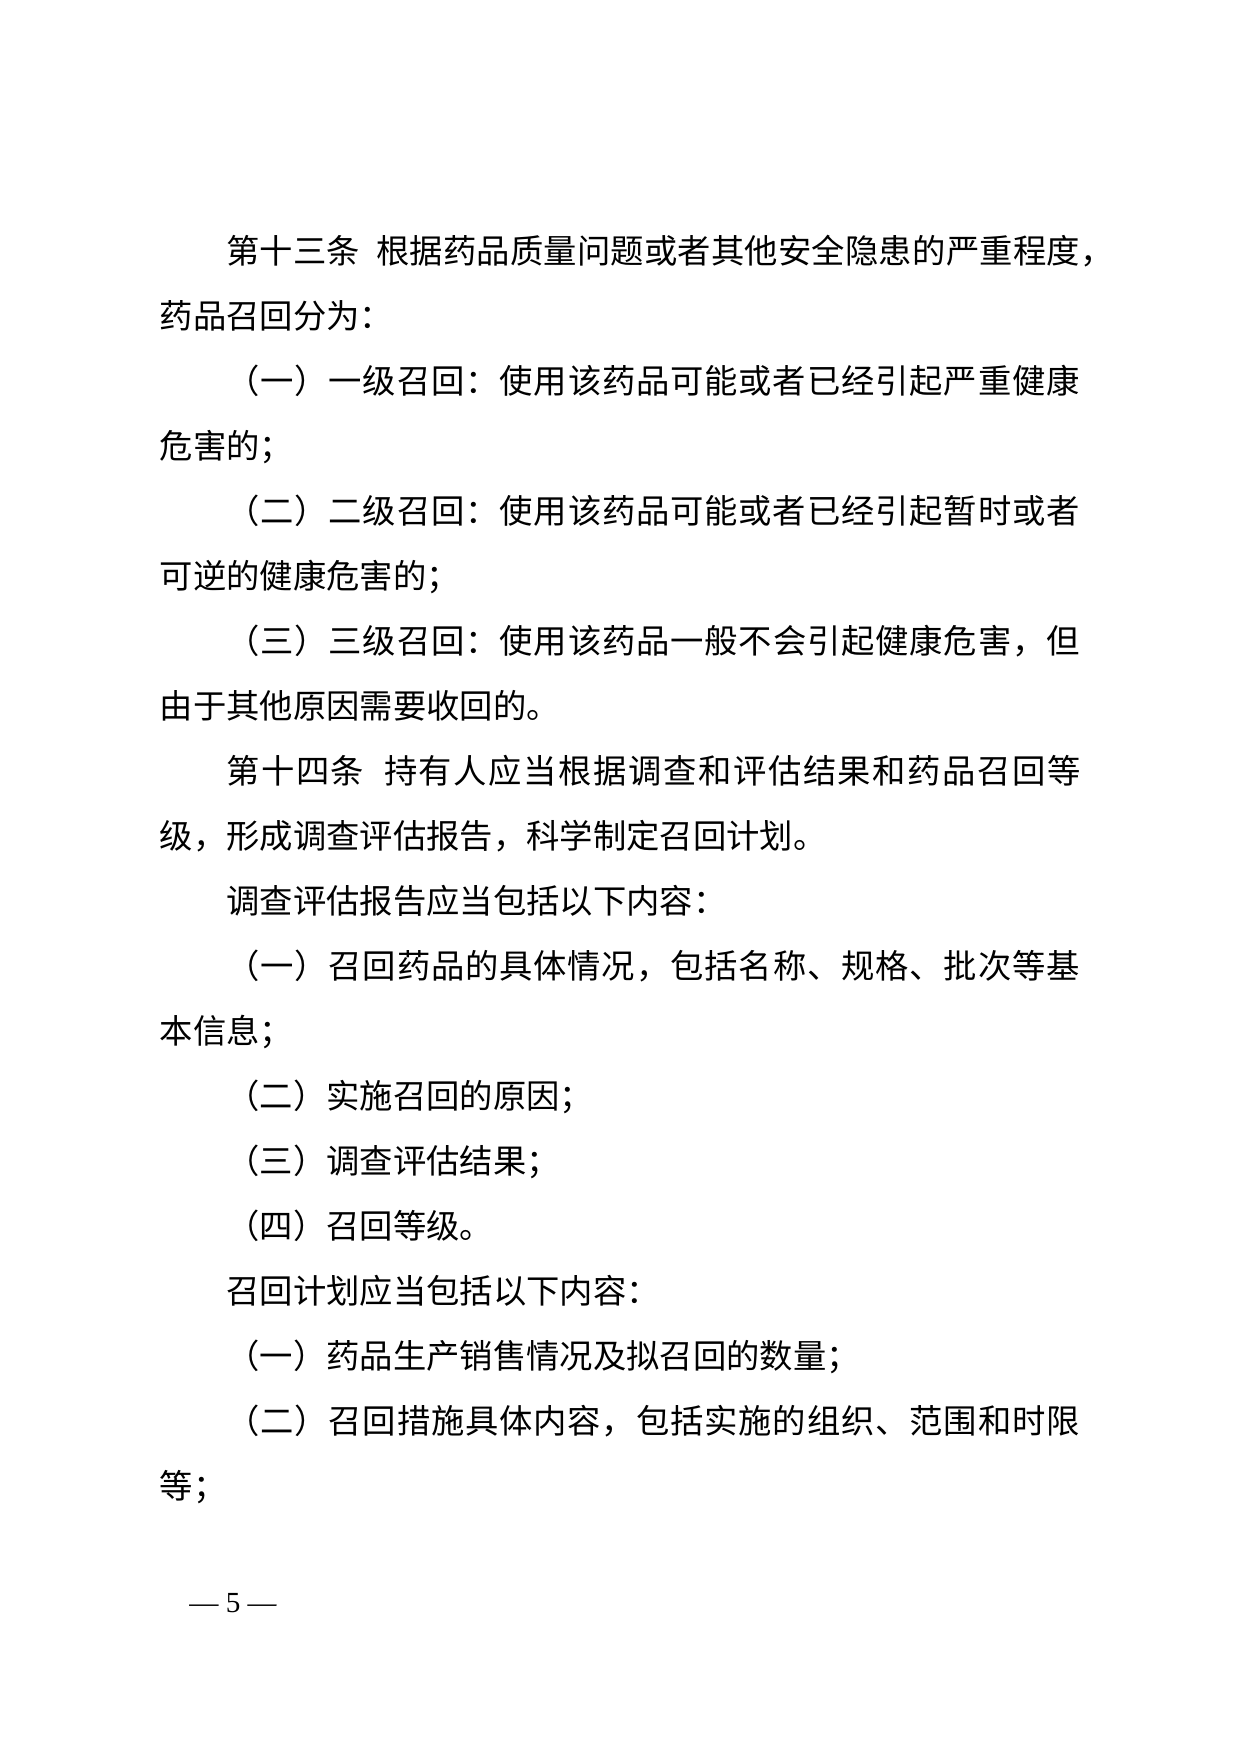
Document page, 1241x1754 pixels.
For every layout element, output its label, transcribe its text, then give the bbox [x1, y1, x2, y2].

text （二）召回措施具体内容，包括实施的组织、范围和时限等； [159, 1387, 1081, 1517]
text （四）召回等级。 [159, 1192, 1081, 1257]
text （二）二级召回：使用该药品可能或者已经引起暂时或者可逆的健康危害的； [159, 477, 1081, 607]
text 第十三条 根据药品质量问题或者其他安全隐患的严重程度，药品召回分为： [159, 217, 1081, 347]
text （一）药品生产销售情况及拟召回的数量； [159, 1322, 1081, 1387]
text 召回计划应当包括以下内容： [159, 1257, 1081, 1322]
text 调查评估报告应当包括以下内容： [159, 867, 1081, 932]
text 第十四条 持有人应当根据调查和评估结果和药品召回等级，形成调查评估报告，科学制定召回计划。 [159, 737, 1081, 867]
text （一）一级召回：使用该药品可能或者已经引起严重健康危害的； [159, 347, 1081, 477]
text （三）调查评估结果； [159, 1127, 1081, 1192]
text （三）三级召回：使用该药品一般不会引起健康危害，但由于其他原因需要收回的。 [159, 607, 1081, 737]
text （一）召回药品的具体情况，包括名称、规格、批次等基本信息； [159, 932, 1081, 1062]
text （二）实施召回的原因； [159, 1062, 1081, 1127]
